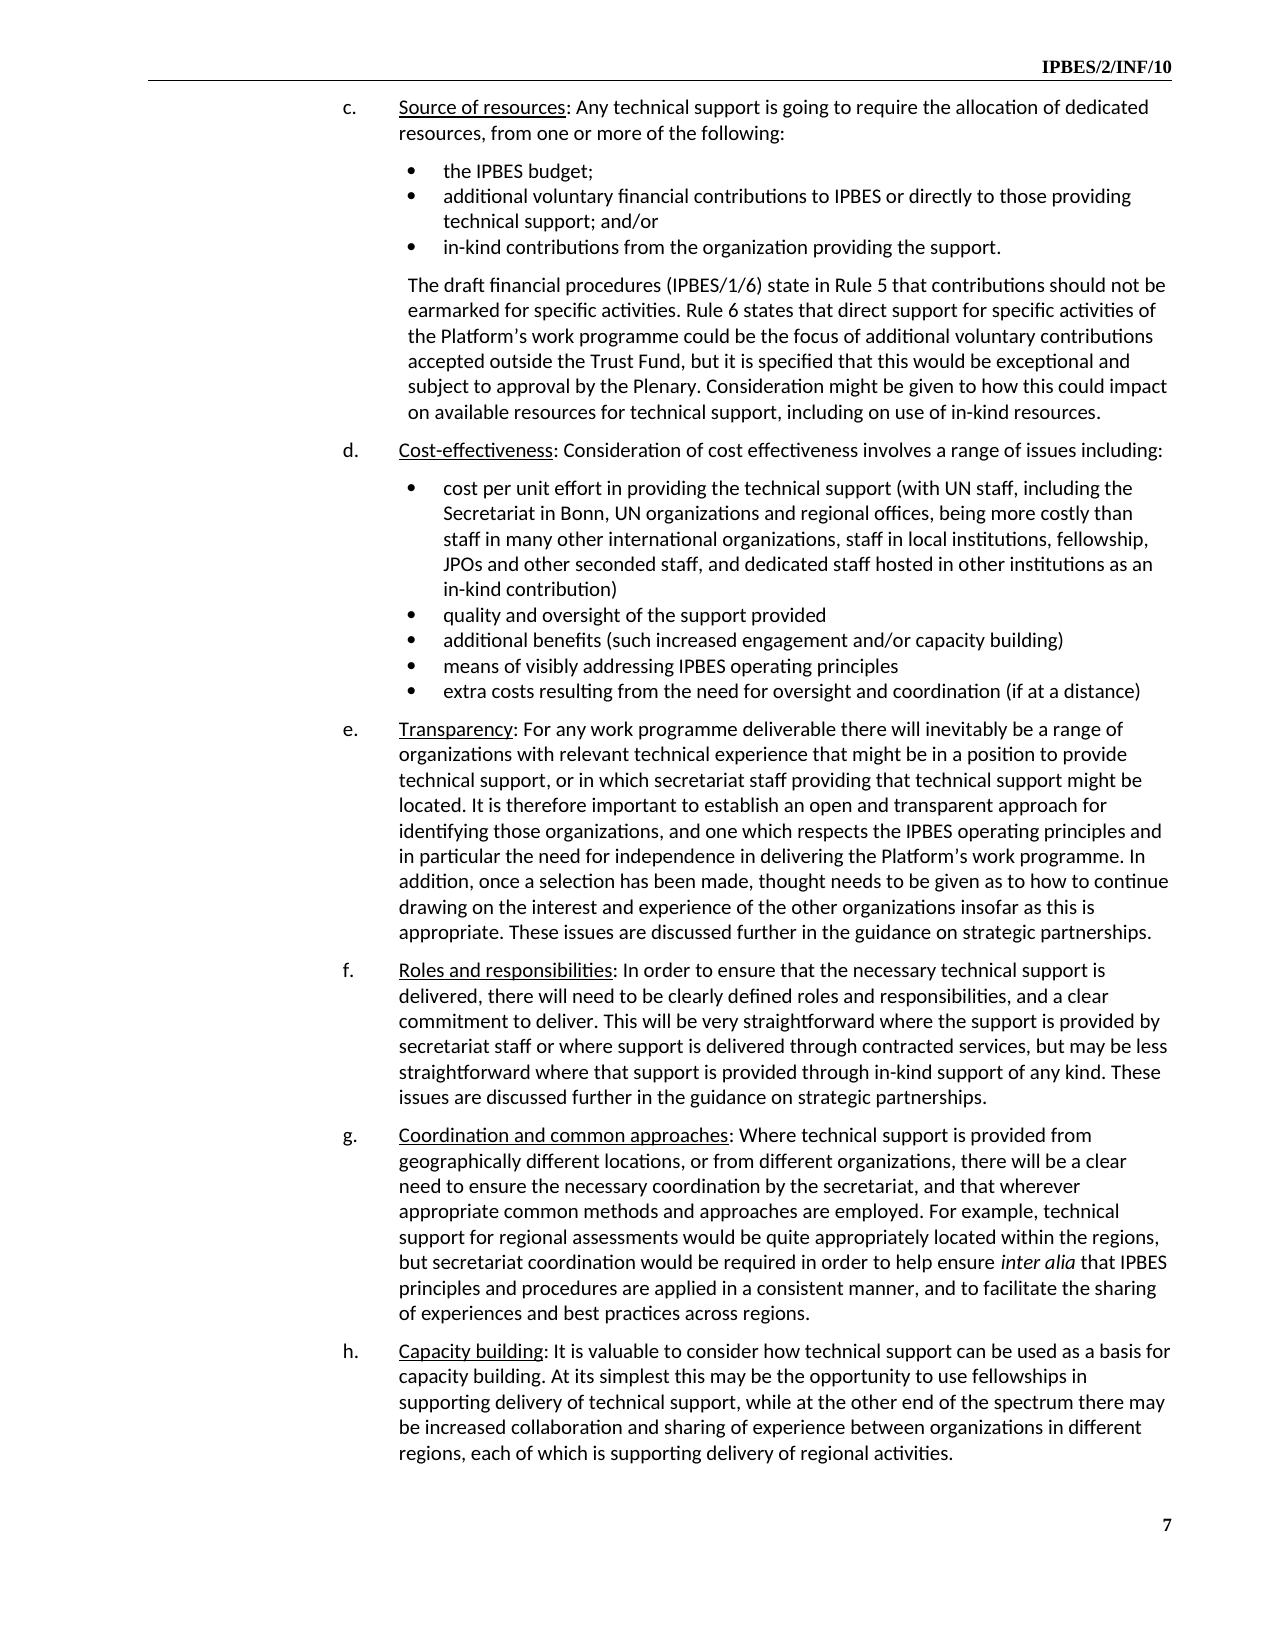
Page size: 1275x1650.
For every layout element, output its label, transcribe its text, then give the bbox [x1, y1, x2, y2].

list Capacity building: It is valuable to consider how technical support can be used as a basis for capacity building. At its simplest this may be the opportunity to use fellowships in supporting delivery of technical support, while at the other end of the spectrum there may be increased collaboration and sharing of experience between organizations in different regions, each of which is supporting delivery of regional activities. [343, 1338, 1172, 1465]
list additional benefits (such increased engagement and/or capacity building) [408, 627, 1172, 653]
list Transparency: For any work programme deliverable there will inevitably be a range of organizations with relevant technical experience that might be in a position to provide technical support, or in which secretariat staff providing that technical support might be located. It is therefore important to establish an open and transparent approach for identifying those organizations, and one which respects the IPBES operating principles and in particular the need for independence in delivering the Platform’s work programme. In addition, once a selection has been made, thought needs to be given as to how to continue drawing on the interest and experience of the other organizations insofar as this is appropriate. These issues are discussed further in the guidance on strategic partnerships. [343, 716, 1172, 945]
list the IPBES budget; [408, 158, 1172, 183]
list Roles and responsibilities: In order to ensure that the necessary technical support is delivered, there will need to be clearly defined roles and responsibilities, and a clear commitment to deliver. This will be very straightforward where the support is provided by secretariat staff or where support is delivered through contracted services, but may be less straightforward where that support is provided through in-kind support of any kind. These issues are discussed further in the guidance on strategic partnerships. [343, 957, 1172, 1110]
list additional voluntary financial contributions to IPBES or directly to those providing technical support; and/or [408, 183, 1172, 234]
list cost per unit effort in providing the technical support (with UN staff, including the Secretariat in Bonn, UN organizations and regional offices, being more costly than staff in many other international organizations, staff in local institutions, fellowship, JPOs and other seconded staff, and dedicated staff hosted in other institutions as an in-kind contribution) [408, 475, 1172, 602]
text The draft financial procedures (IPBES/1/6) state in Rule 5 that contributions should not be earmarked for specific activities. Rule 6 states that direct support for specific activities of the Platform’s work programme could be the focus of additional voluntary contributions accepted outside the Trust Fund, but it is specified that this would be exceptional and subject to approval by the Plenary. Consideration might be given to how this could impact on available resources for technical support, including on use of in-kind resources. [408, 272, 1172, 424]
list means of visibly addressing IPBES operating principles [408, 653, 1172, 678]
list Cost-effectiveness: Consideration of cost effectiveness involves a range of issues including: [343, 437, 1172, 462]
list quality and oversight of the support provided [408, 602, 1172, 627]
list Coordination and common approaches: Where technical support is provided from geographically different locations, or from different organizations, there will be a clear need to ensure the necessary coordination by the secretariat, and that wherever appropriate common methods and approaches are employed. For example, technical support for regional assessments would be quite appropriately located within the regions, but secretariat coordination would be required in order to help ensure inter alia that IPBES principles and procedures are applied in a consistent manner, and to facilitate the sharing of experiences and best practices across regions. [343, 1122, 1172, 1326]
list Source of resources: Any technical support is going to require the allocation of dedicated resources, from one or more of the following: [343, 94, 1172, 145]
list extra costs resulting from the need for oversight and coordination (if at a distance) [408, 678, 1172, 704]
list in-kind contributions from the organization providing the support. [408, 234, 1172, 259]
